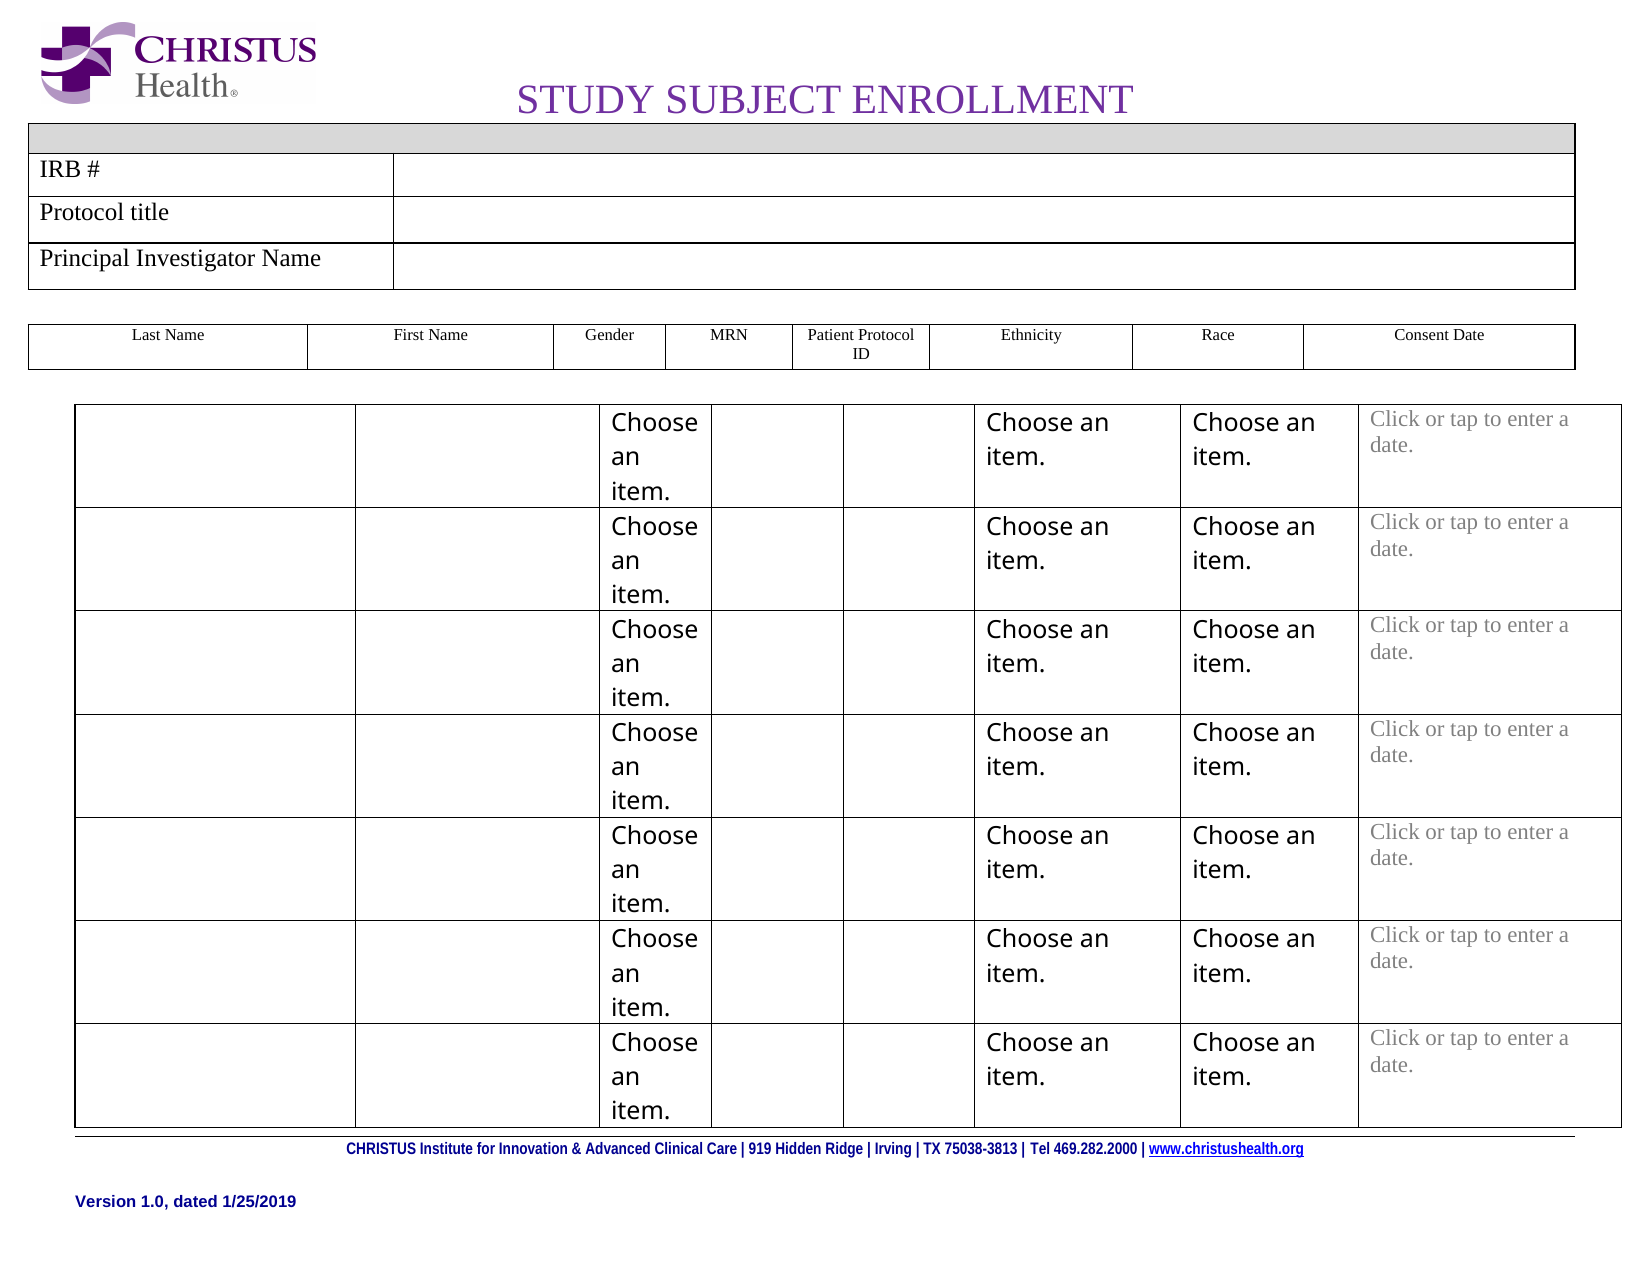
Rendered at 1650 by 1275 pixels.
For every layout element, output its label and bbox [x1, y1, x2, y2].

table_cell [356, 508, 599, 610]
table_cell [76, 405, 355, 507]
table_cell [76, 1024, 355, 1127]
table_cell [76, 818, 355, 920]
table_cell [356, 611, 599, 714]
table_cell [712, 715, 843, 817]
table_cell [76, 921, 355, 1023]
table_cell [844, 508, 974, 610]
table_cell [712, 818, 843, 920]
table_cell [356, 1024, 599, 1127]
table_cell [356, 715, 599, 817]
table_cell [844, 921, 974, 1023]
table_cell [76, 715, 355, 817]
picture [41, 22, 316, 104]
table_cell [712, 1024, 843, 1127]
table_cell [356, 921, 599, 1023]
table_cell [712, 611, 843, 714]
table_cell [712, 405, 843, 507]
table_cell [844, 715, 974, 817]
table_cell [356, 405, 599, 507]
table_cell [844, 405, 974, 507]
table_cell [76, 611, 355, 714]
table_cell [844, 1024, 974, 1127]
table_cell [712, 508, 843, 610]
table_cell [712, 921, 843, 1023]
table_cell [844, 818, 974, 920]
table_cell [76, 508, 355, 610]
table_cell [356, 818, 599, 920]
table_cell [844, 611, 974, 714]
